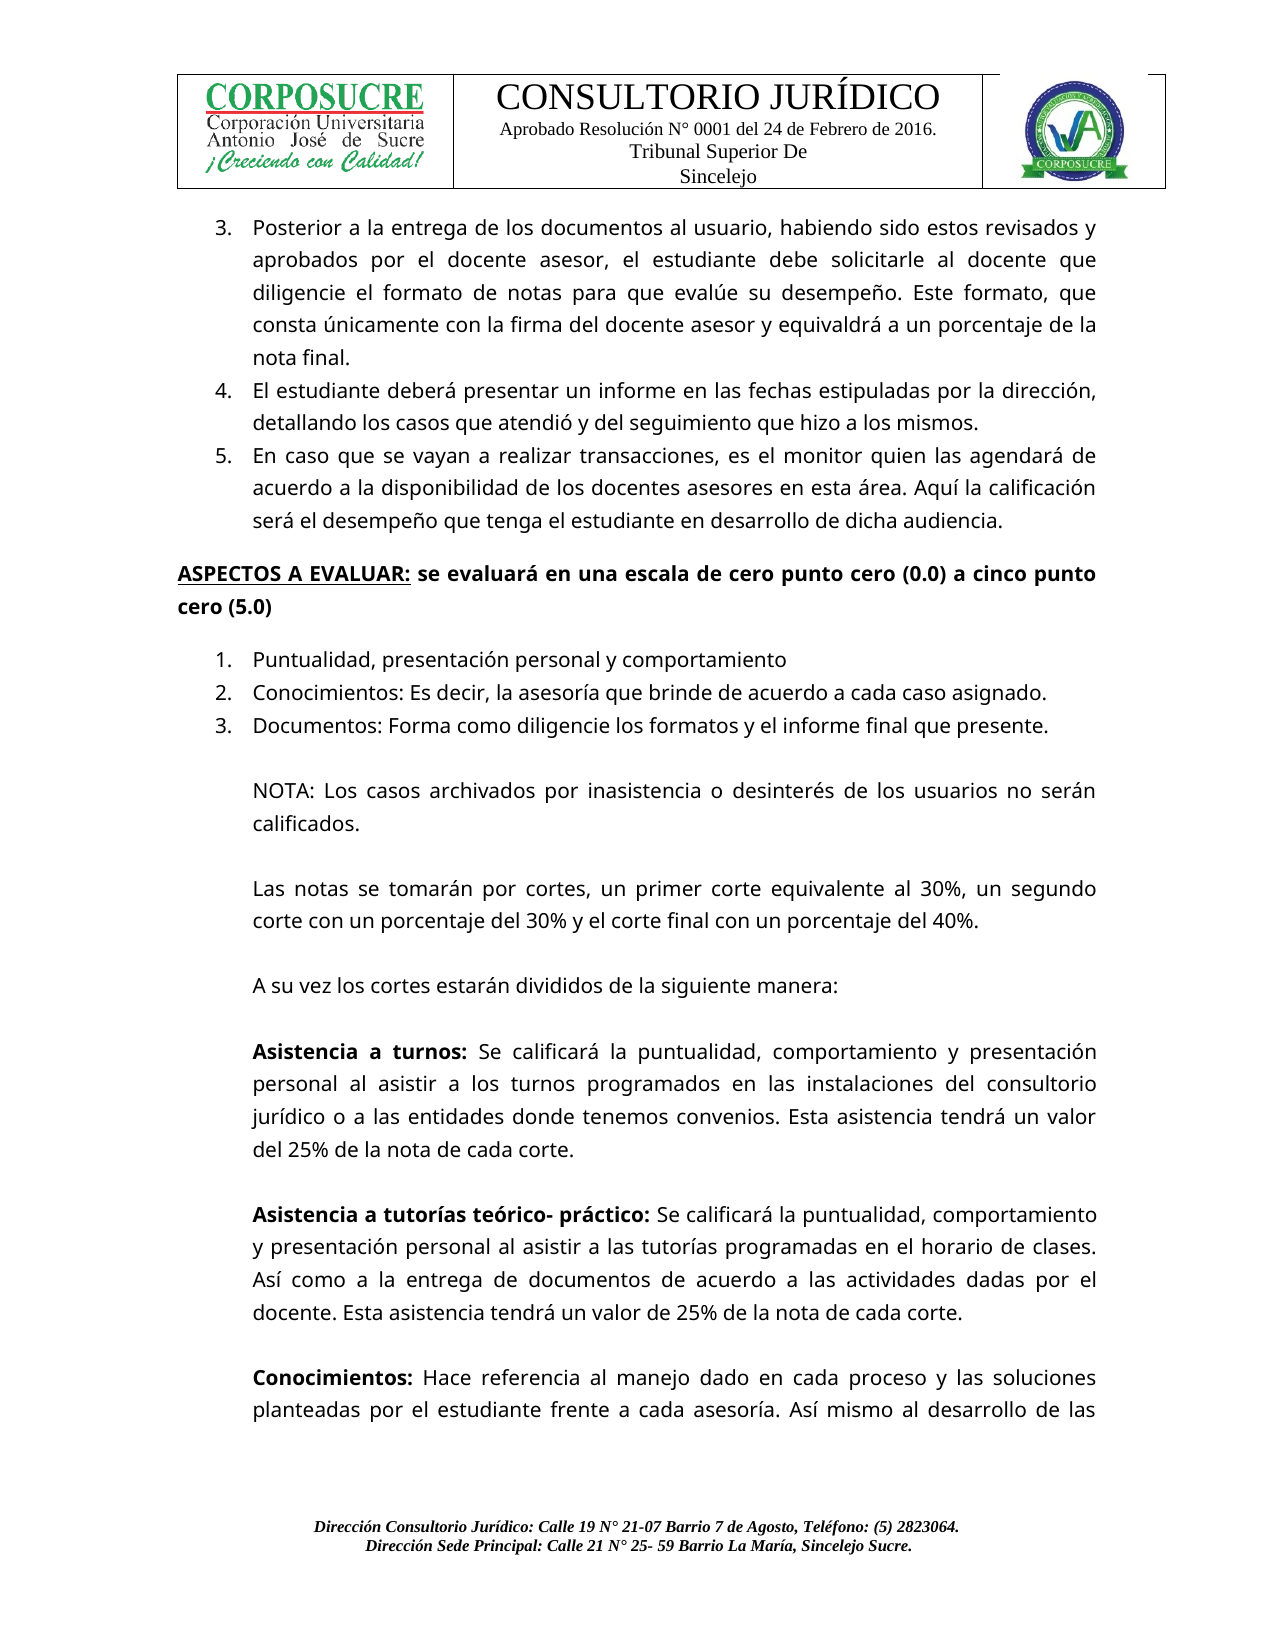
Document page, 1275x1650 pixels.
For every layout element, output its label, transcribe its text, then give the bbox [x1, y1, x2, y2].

list Posterior a la entrega de los documentos al usuario, habiendo sido estos revisados y aprobados por el docente asesor, el estudiante debe solicitarle al docente que diligencie el formato de notas para que evalúe su desempeño. Este formato, que consta únicamente con la firma del docente asesor y equivaldrá a un porcentaje de la nota final. [215, 213, 1098, 372]
list NOTA: Los casos archivados por inasistencia o desinterés de los usuarios no serán calificados. [252, 776, 1098, 837]
picture [205, 83, 424, 173]
list Puntualidad, presentación personal y comportamiento [215, 646, 1098, 674]
list Conocimientos: Es decir, la asesoría que brinde de acuerdo a cada caso asignado. [215, 678, 1098, 707]
list Asistencia a tutorías teórico- práctico: Se calificará la puntualidad, comportamiento y presentación personal al asistir a las tutorías programadas en el horario de clases. Así como a la entrega de documentos de acuerdo a las actividades dadas por el docente. Esta asistencia tendrá un valor de 25% de la nota de cada corte. [252, 1200, 1098, 1326]
text ASPECTOS A EVALUAR: se evaluará en una escala de cero punto cero (0.0) a cinco punto cero (5.0) [177, 559, 1098, 621]
list A su vez los cortes estarán divididos de la siguiente manera: [252, 972, 1098, 1000]
list En caso que se vayan a realizar transacciones, es el monitor quien las agendará de acuerdo a la disponibilidad de los docentes asesores en esta área. Aquí la calificación será el desempeño que tenga el estudiante en desarrollo de dicha audiencia. [215, 441, 1098, 534]
list El estudiante deberá presentar un informe en las fechas estipuladas por la dirección, detallando los casos que atendió y del seguimiento que hizo a los mismos. [215, 376, 1098, 437]
list Asistencia a turnos: Se calificará la puntualidad, comportamiento y presentación personal al asistir a los turnos programados en las instalaciones del consultorio jurídico o a las entidades donde tenemos convenios. Esta asistencia tendrá un valor del 25% de la nota de cada corte. [252, 1037, 1098, 1163]
list Documentos: Forma como diligencie los formatos y el informe final que presente. [215, 711, 1098, 739]
list Las notas se tomarán por cortes, un primer corte equivalente al 30%, un segundo corte con un porcentaje del 30% y el corte final con un porcentaje del 40%. [252, 874, 1098, 935]
